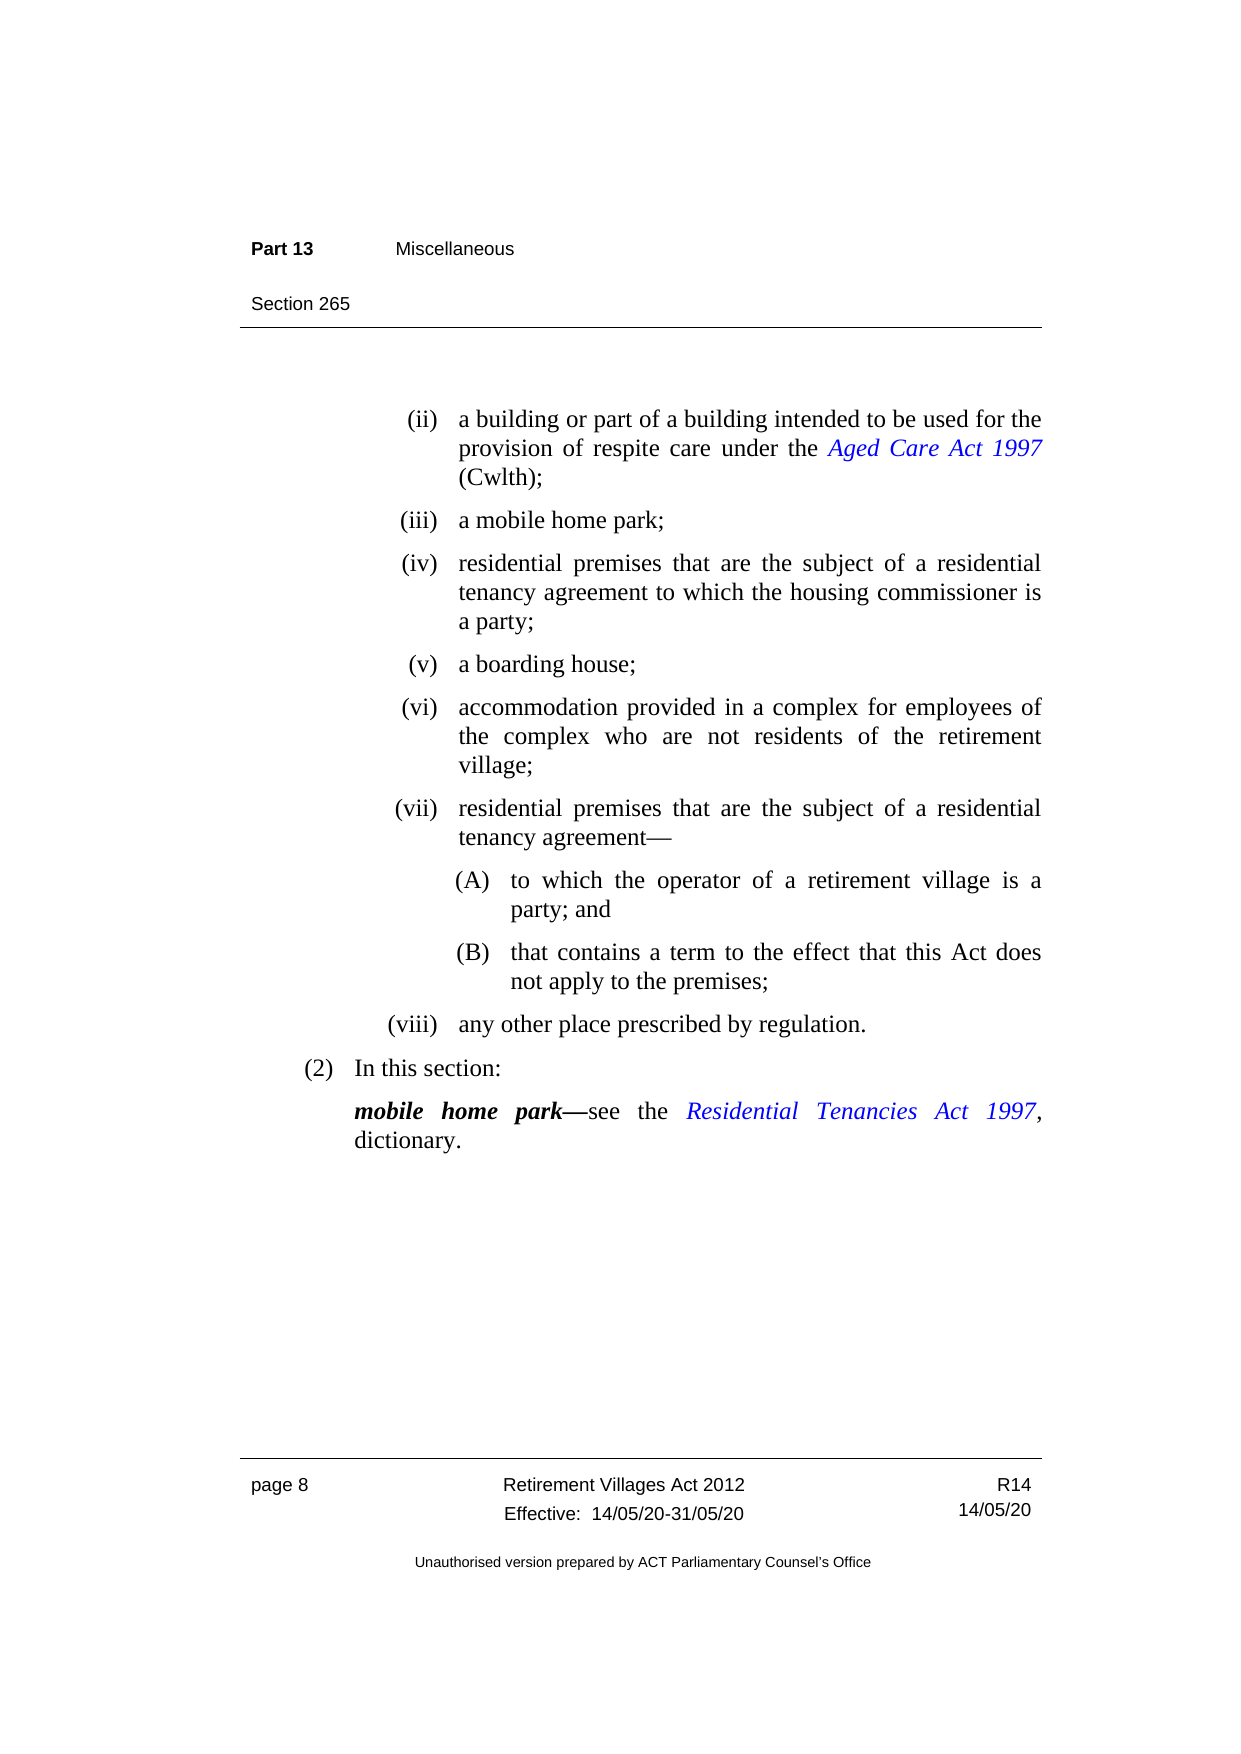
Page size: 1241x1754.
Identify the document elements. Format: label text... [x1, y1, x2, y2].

text (A) to which the operator of a retirement village is a party; and [239, 865, 1042, 923]
text (v) a boarding house; [239, 649, 1042, 678]
text (vi) accommodation provided in a complex for employees of the complex who are not residents of the retirement village; [239, 692, 1042, 779]
text (iii) a mobile home park; [239, 505, 1042, 534]
text mobile home park—see the Residential Tenancies Act 1997, dictionary. [354, 1096, 1042, 1154]
text (B) that contains a term to the effect that this Act does not apply to the premises; [239, 937, 1042, 995]
text (viii) any other place prescribed by regulation. [239, 1009, 1042, 1038]
text (2) In this section: [239, 1053, 1042, 1082]
text (vii) residential premises that are the subject of a residential tenancy agreement— [239, 793, 1042, 851]
text (ii) a building or part of a building intended to be used for the provision of respite care under the Aged Care Act 1997 (Cwlth); [239, 404, 1042, 490]
text (iv) residential premises that are the subject of a residential tenancy agreement to which the housing commissioner is a party; [239, 548, 1042, 634]
